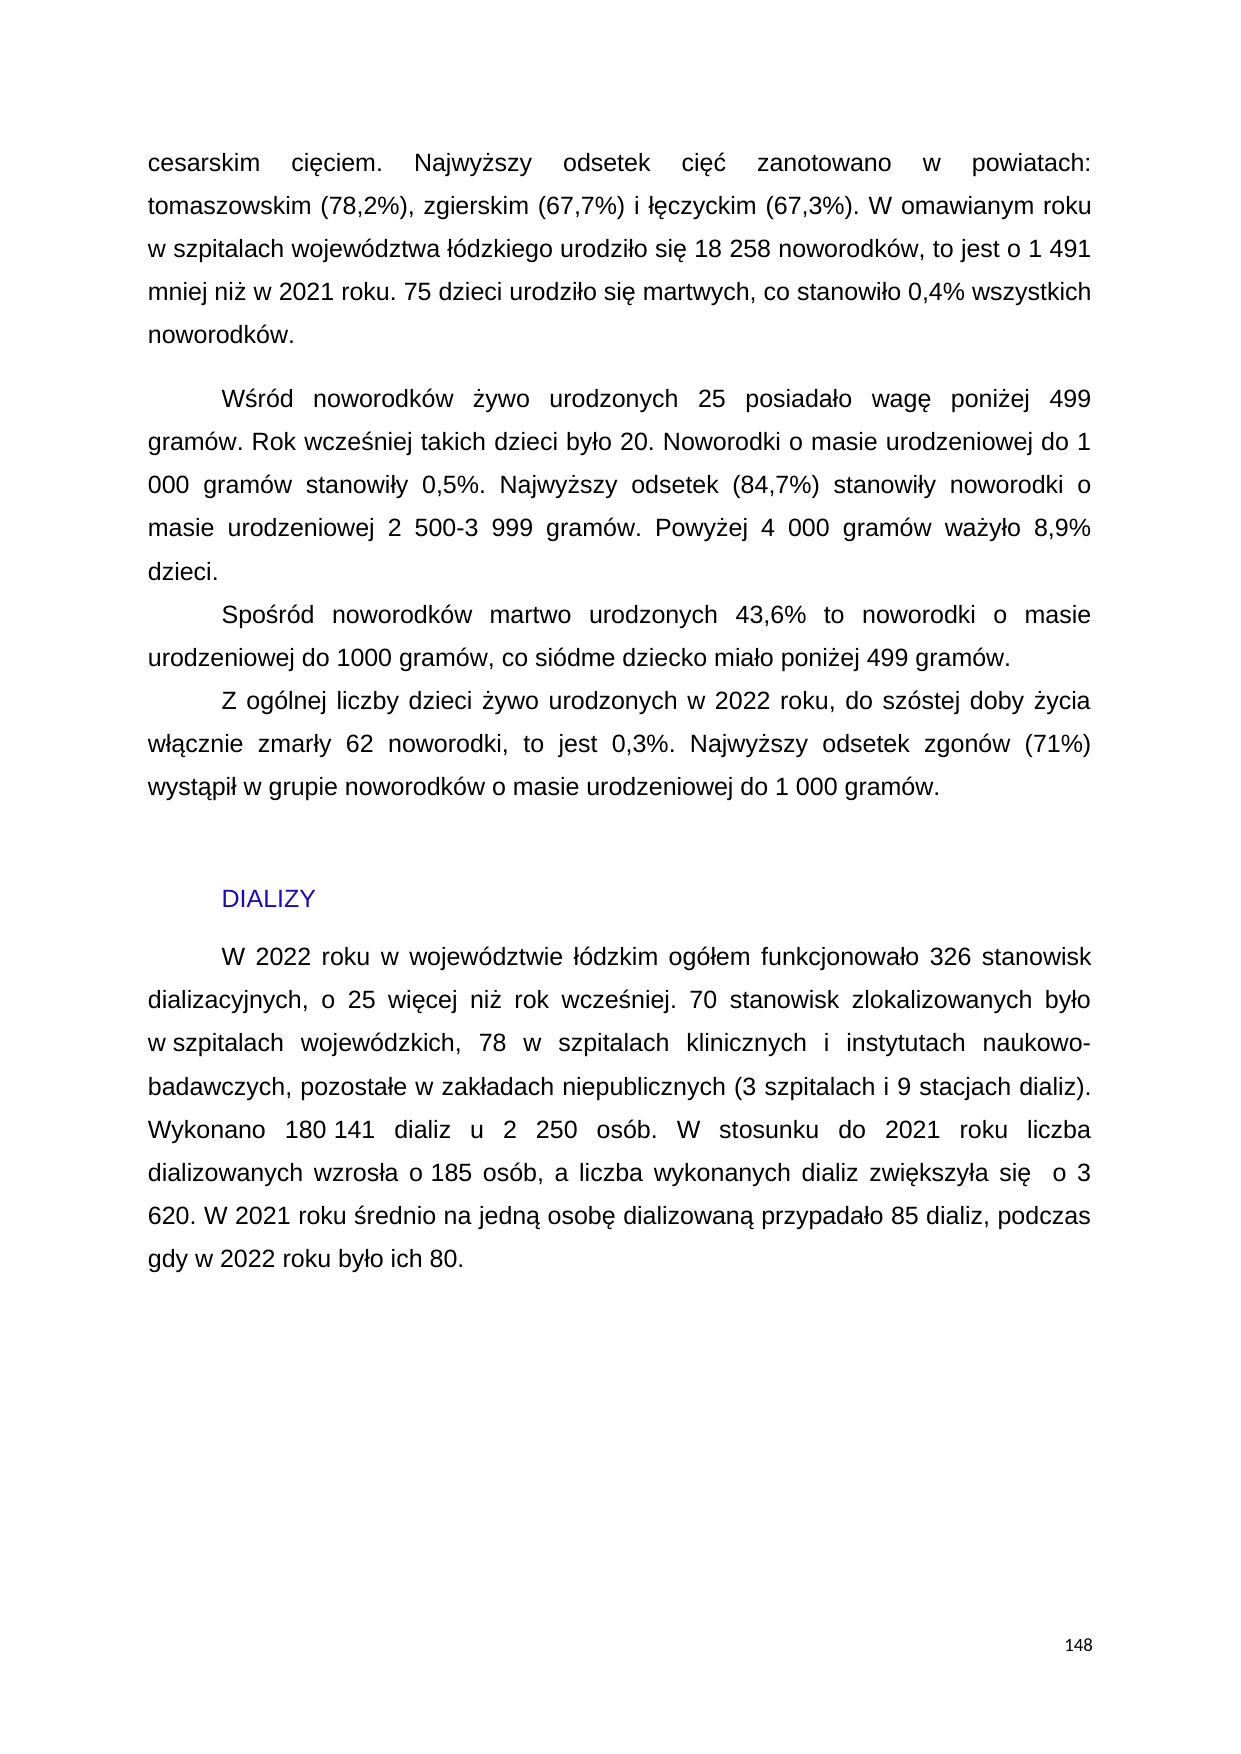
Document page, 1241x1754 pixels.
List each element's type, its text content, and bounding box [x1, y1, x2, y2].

text W 2022 roku w województwie łódzkim ogółem funkcjonowało 326 stanowisk dializacyjnych, o 25 więcej niż rok wcześniej. 70 stanowisk zlokalizowanych było w szpitalach wojewódzkich, 78 w szpitalach klinicznych i instytutach naukowo-badawczych, pozostałe w zakładach niepublicznych (3 szpitalach i 9 stacjach dializ). Wykonano 180 141 dializ u 2 250 osób. W stosunku do 2021 roku liczba dializowanych wzrosła o 185 osób, a liczba wykonanych dializ zwiększyła się o 3 620. W 2021 roku średnio na jedną osobę dializowaną przypadało 85 dializ, podczas gdy w 2022 roku było ich 80. [148, 942, 1093, 1273]
text Wśród noworodków żywo urodzonych 25 posiadało wagę poniżej 499 gramów. Rok wcześniej takich dzieci było 20. Noworodki o masie urodzeniowej do 1 000 gramów stanowiły 0,5%. Najwyższy odsetek (84,7%) stanowiły noworodki o masie urodzeniowej 2 500-3 999 gramów. Powyżej 4 000 gramów ważyło 8,9% dzieci. [148, 384, 1093, 585]
text Spośród noworodków martwo urodzonych 43,6% to noworodki o masie urodzeniowej do 1000 gramów, co siódme dziecko miało poniżej 499 gramów. [148, 600, 1093, 672]
text Z ogólnej liczby dzieci żywo urodzonych w 2022 roku, do szóstej doby życia włącznie zmarły 62 noworodki, to jest 0,3%. Najwyższy odsetek zgonów (71%) wystąpił w grupie noworodków o masie urodzeniowej do 1 000 gramów. [148, 686, 1093, 801]
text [148, 148, 1093, 349]
subtitle DIALIZY [148, 884, 1093, 913]
